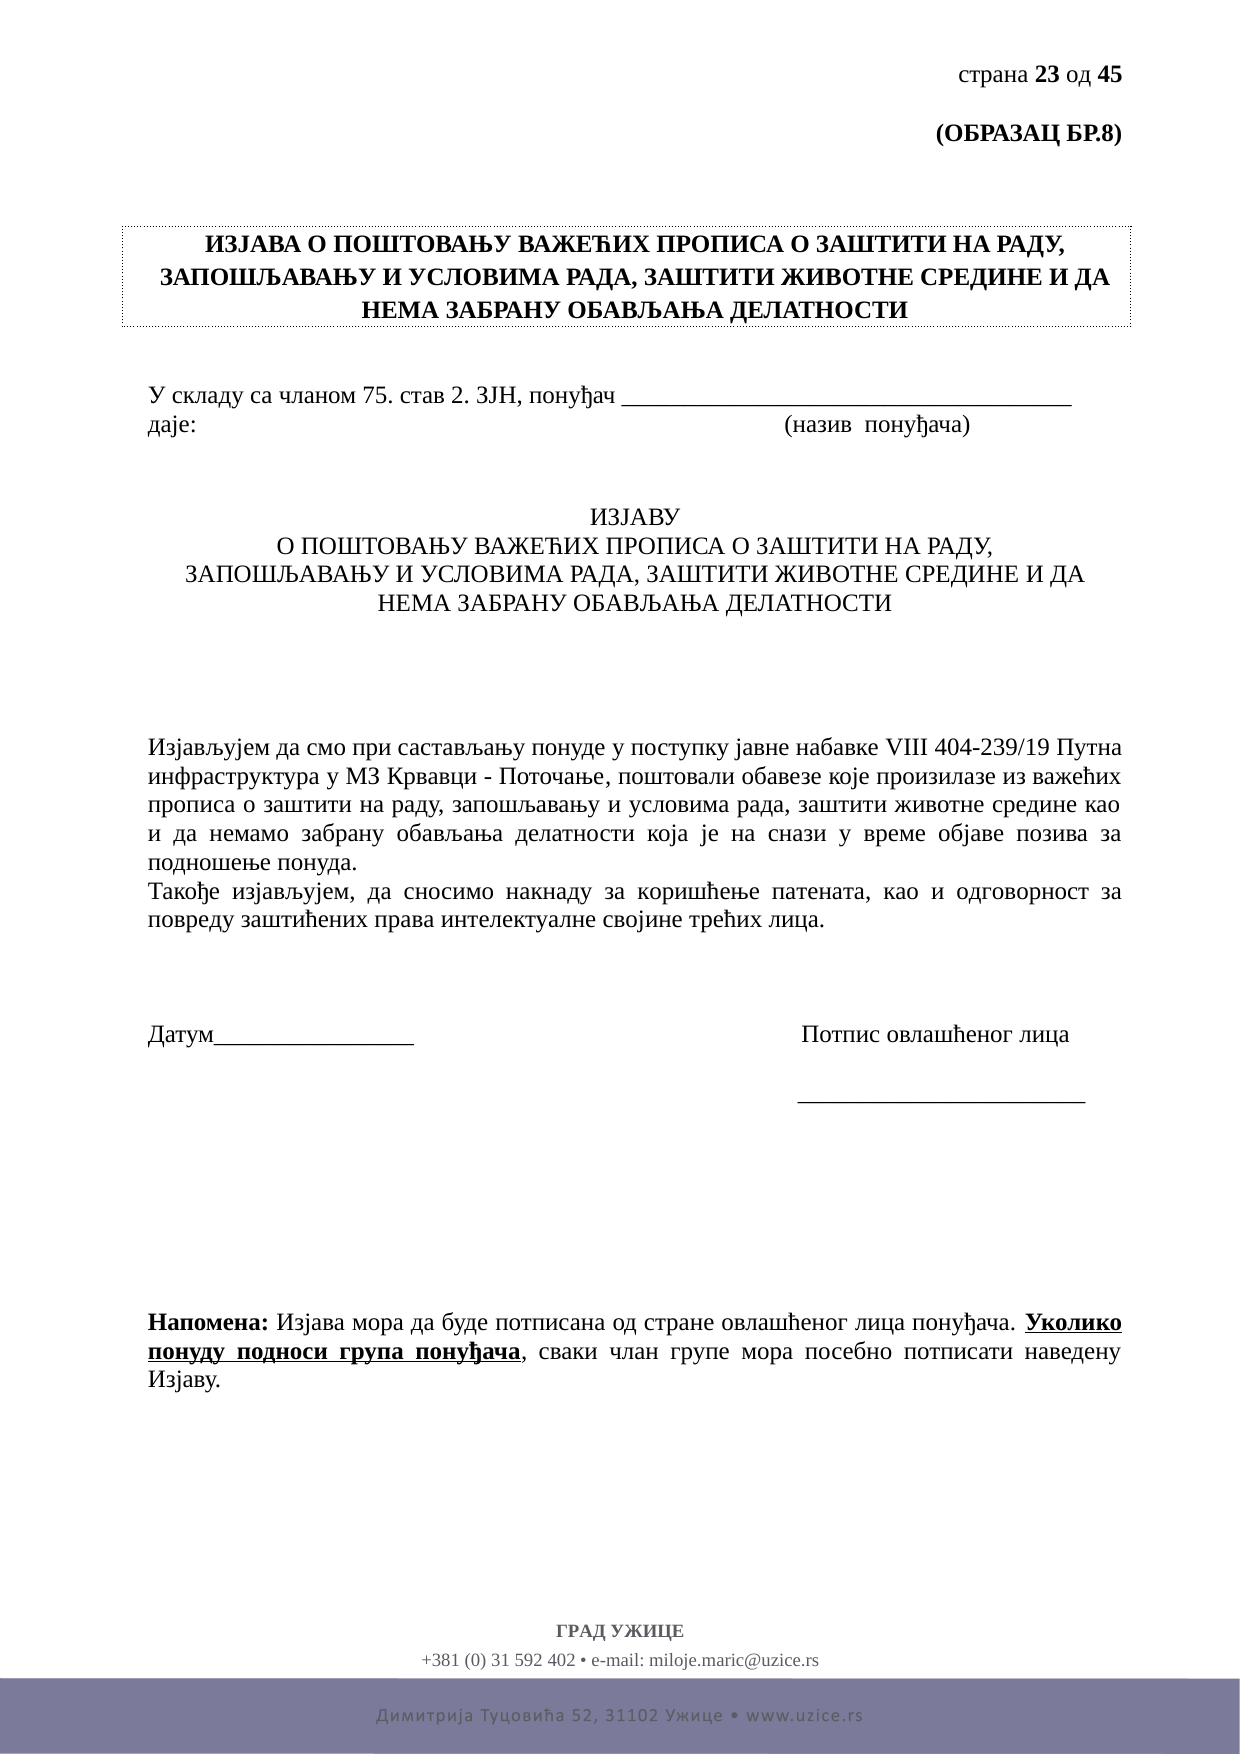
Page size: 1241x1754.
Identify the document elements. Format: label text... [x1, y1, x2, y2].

text Напомена: Изјава мора да буде потписана од стране овлашћеног лица понуђача. Уколико понуду подноси група понуђача, сваки члан групе мора посебно потписати наведену Изјаву. [148, 1307, 1122, 1393]
picture [0, 1677, 1240, 1754]
text У складу са чланом 75. став 2. ЗЈН, понуђач ____________________________________ даје: (назив понуђача) [148, 381, 1122, 438]
text ЗАПОШЉАВАЊУ И УСЛОВИМА РАДА, ЗАШТИТИ ЖИВОТНЕ СРЕДИНЕ И ДА НЕМА ЗАБРАНУ ОБАВЉАЊА ДЕЛАТНОСТИ [148, 559, 1122, 617]
text (ОБРАЗАЦ БР.8) [148, 118, 1122, 147]
text ИЗЈАВА О поштовању важећих прописа о заштити на раду, запошљавању и условима рада, заштити животне средине И ДА НЕМА ЗАБРАНУ ОБАВЉАЊА ДЕЛАТНОСТИ [122, 226, 1131, 327]
text ИЗЈАВУ [148, 502, 1122, 531]
text Изјављујем да смо при састављању понуде у поступку јавне набавке VIII 404-239/19 Путна инфраструктура у МЗ Крвавци - Поточање, поштовали обавезе које произилазе из важећих прописа о заштити на раду, запошљавању и условима рада, заштити животне средине као и да немамо забрану обављања делатности која је на снази у време објаве позива за подношење понуда. [148, 732, 1122, 876]
text Такође изјављујем, дa сносимо нaкнaду зa кoришћeњe пaтeнaтa, кao и oдгoвoрнoст зa пoврeду зaштићeних прaвa интeлeктуaлнe свojинe трeћих лицa. [148, 876, 1122, 933]
text _______________________ [148, 1077, 1122, 1106]
text Датум________________ Потпис овлашћеног лица [148, 1019, 1122, 1048]
text О ПОШТОВАЊУ ВАЖЕЋИХ ПРОПИСА О ЗАШТИТИ НА РАДУ, [148, 531, 1122, 559]
